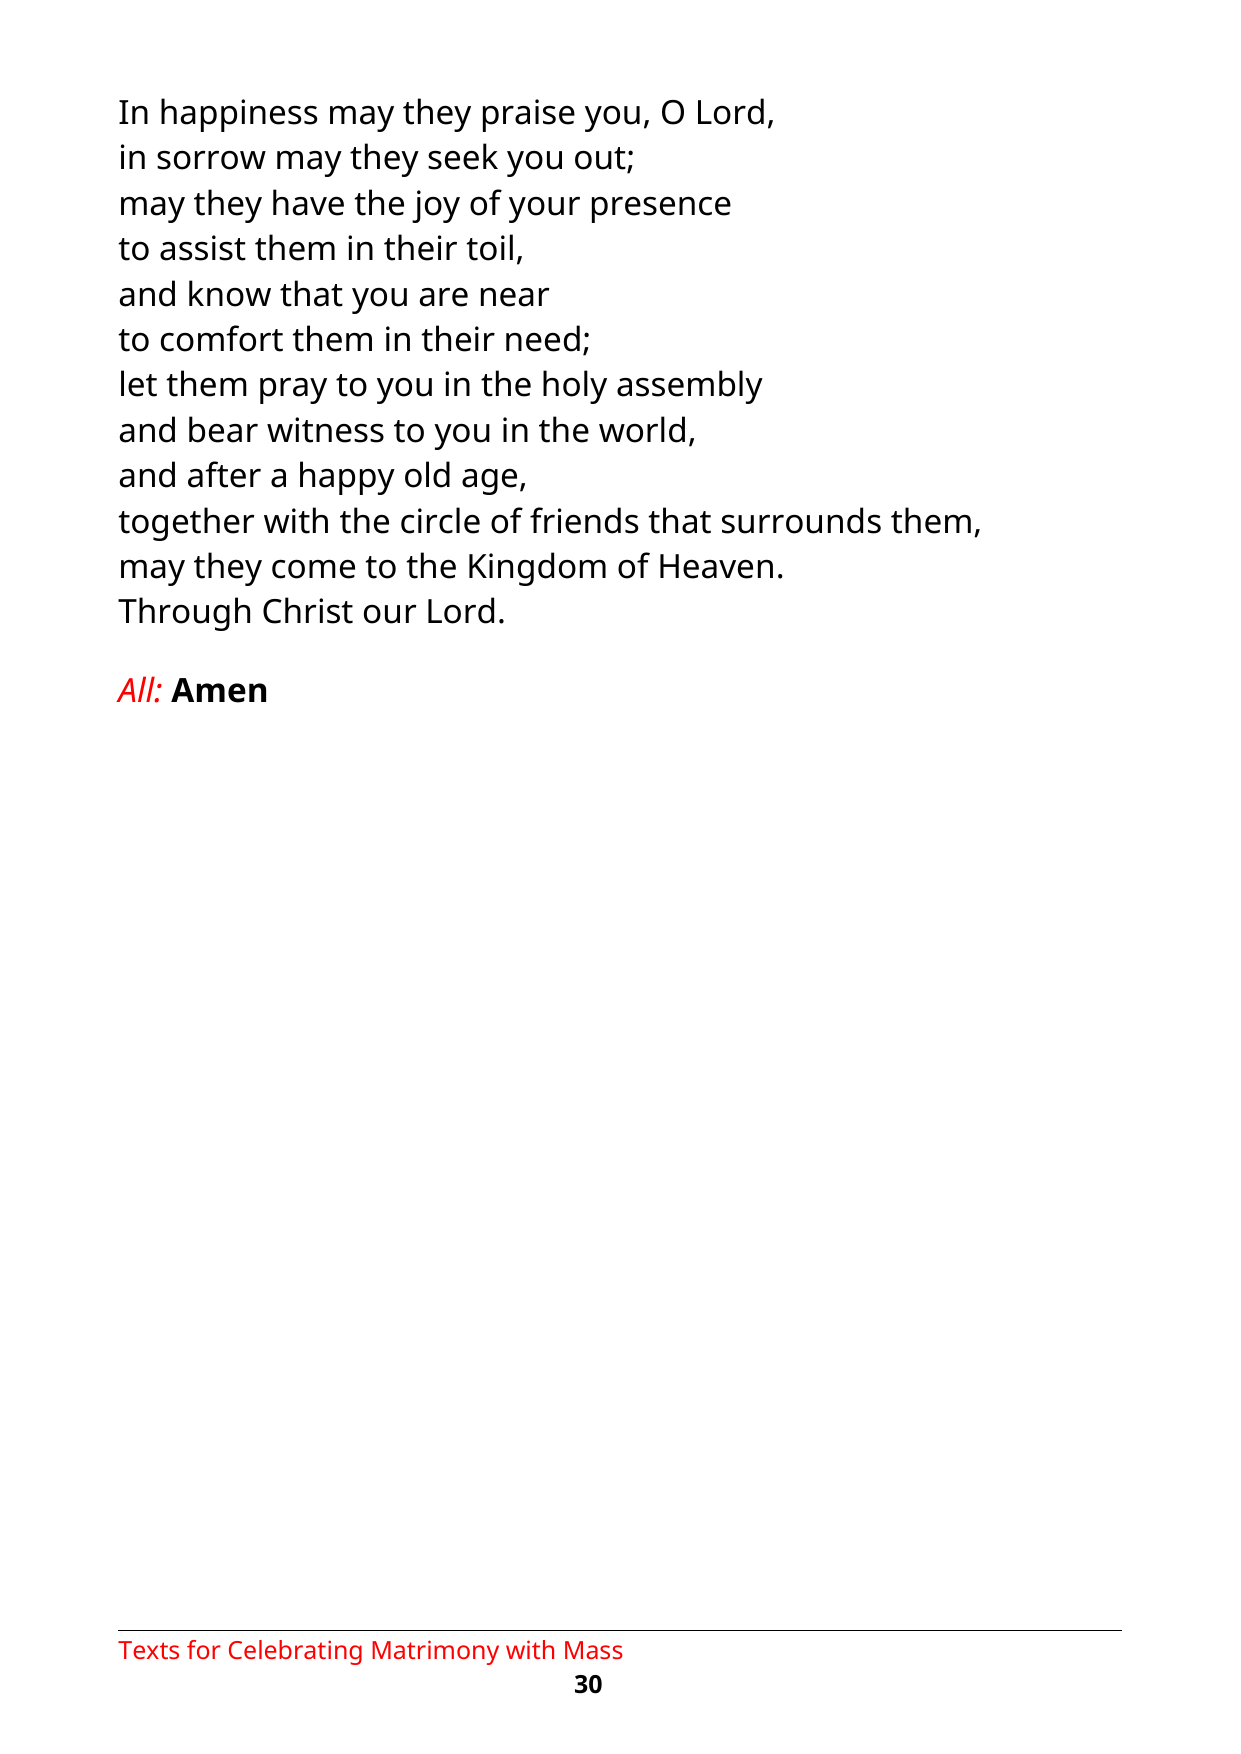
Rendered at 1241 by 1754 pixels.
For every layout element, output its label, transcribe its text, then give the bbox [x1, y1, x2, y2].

text together with the circle of friends that surrounds them, [118, 497, 1122, 543]
text to comfort them in their need; let them pray to you in the holy assembly [118, 316, 1122, 407]
text In happiness may they praise you, O Lord, in sorrow may they seek you out; may they have the joy of your presence [118, 89, 1122, 225]
text to assist them in their toil, and know that you are near [118, 225, 1122, 316]
text and bear witness to you in the world, [118, 407, 1122, 452]
text and after a happy old age, [118, 452, 1122, 497]
text may they come to the Kingdom of Heaven. Through Christ our Lord. [118, 543, 1122, 667]
text All: Amen [118, 667, 1122, 713]
